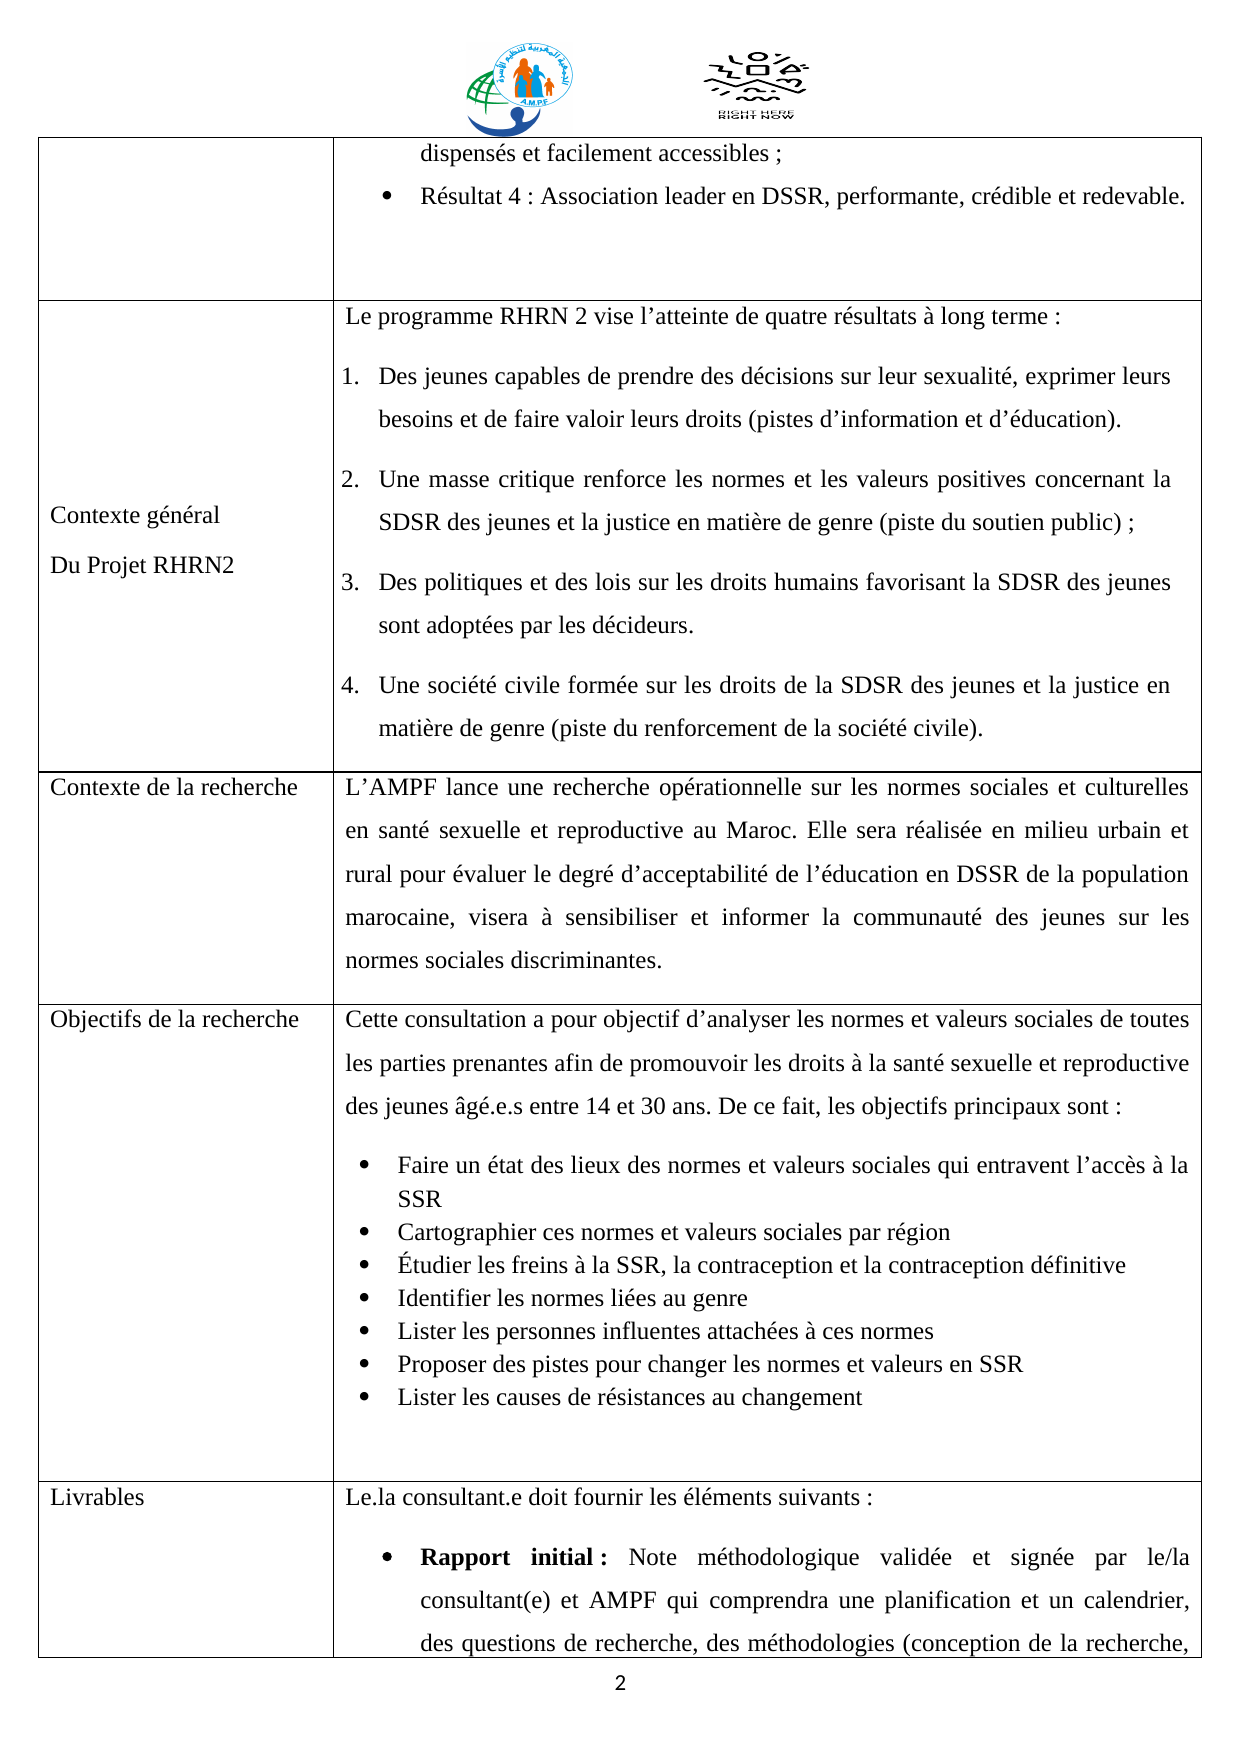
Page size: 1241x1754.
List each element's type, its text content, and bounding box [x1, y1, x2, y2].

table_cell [39, 138, 333, 300]
table_cell L’AMPF lance une recherche opérationnelle sur les normes sociales et culturelles en santé sexuelle et reproductive au Maroc. Elle sera réalisée en milieu urbain et rural pour évaluer le degré d’acceptabilité de l’éducation en DSSR de la population marocaine, visera à sensibiliser et informer la communauté des jeunes sur les normes sociales discriminantes. [334, 773, 1201, 1003]
picture [677, 40, 836, 131]
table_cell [334, 1482, 1201, 1657]
table_cell Contexte de la recherche [39, 773, 333, 1003]
table_cell Cette consultation a pour objectif d’analyser les normes et valeurs sociales de toutes les parties prenantes afin de promouvoir les droits à la santé sexuelle et reproductive des jeunes âgé.e.s entre 14 et 30 ans. De ce fait, les objectifs principaux sont : Faire un état des lieux des normes et valeurs sociales qui entravent l’accès à la SSR Cartographier ces normes et valeurs sociales par région Étudier les freins à la SSR, la contraception et la contraception définitive Identifier les normes liées au genre Lister les personnes influentes attachées à ces normes Proposer des pistes pour changer les normes et valeurs en SSR Lister les causes de résistances au changement [334, 1005, 1201, 1481]
table_cell Livrables [39, 1482, 333, 1657]
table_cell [334, 138, 1201, 300]
picture [466, 42, 573, 137]
table_cell Contexte général Du Projet RHRN2 [39, 301, 333, 771]
table_cell Le programme RHRN 2 vise l’atteinte de quatre résultats à long terme : Des jeunes capables de prendre des décisions sur leur sexualité, exprimer leurs besoins et de faire valoir leurs droits (pistes d’information et d’éducation). Une masse critique renforce les normes et les valeurs positives concernant la SDSR des jeunes et la justice en matière de genre (piste du soutien public) ; Des politiques et des lois sur les droits humains favorisant la SDSR des jeunes sont adoptées par les décideurs. Une société civile formée sur les droits de la SDSR des jeunes et la justice en matière de genre (piste du renforcement de la société civile). [334, 301, 1201, 771]
table_cell Objectifs de la recherche [39, 1005, 333, 1481]
